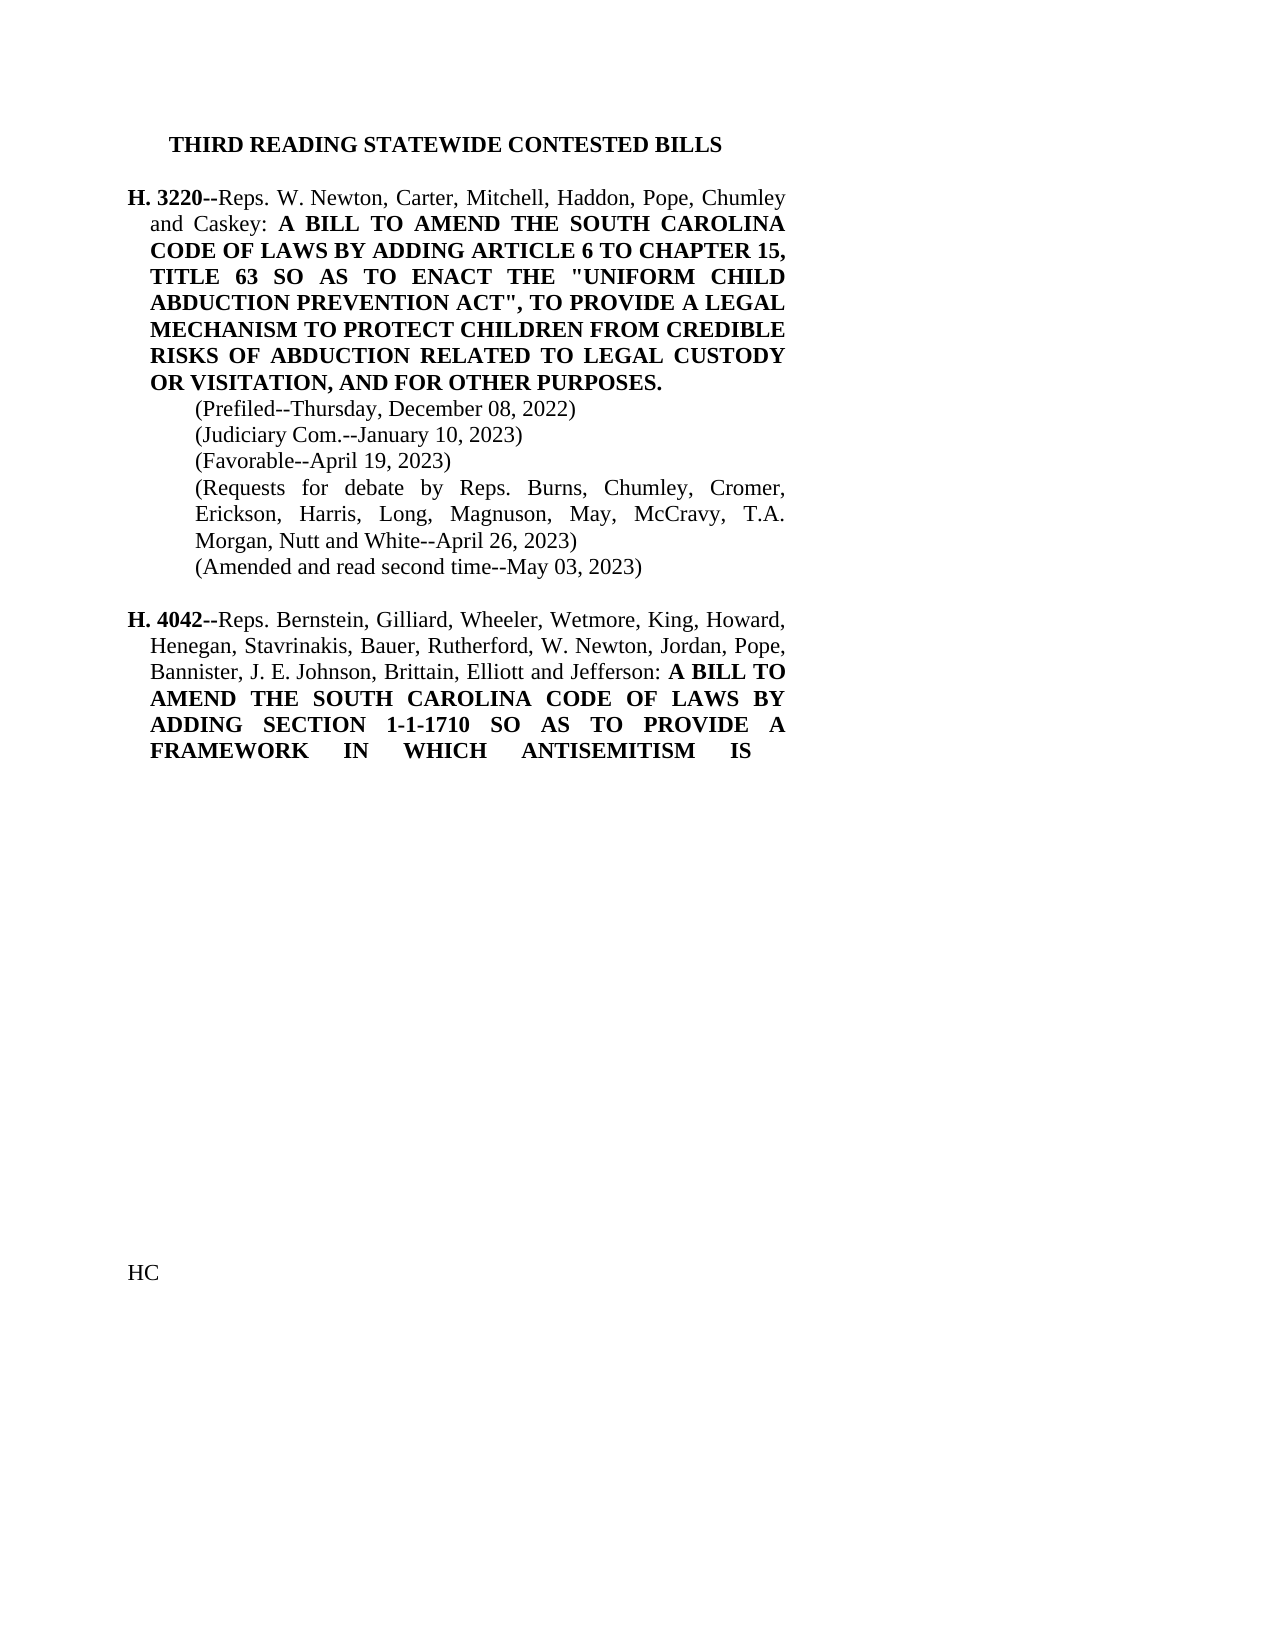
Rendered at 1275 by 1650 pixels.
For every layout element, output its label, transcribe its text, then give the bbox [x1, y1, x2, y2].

text (Judiciary Com.--January 10, 2023) [195, 421, 786, 448]
text (Prefiled--Thursday, December 08, 2022) [195, 395, 786, 421]
text H. 3220--Reps. W. Newton, Carter, Mitchell, Haddon, Pope, Chumley and Caskey: A BILL TO AMEND THE SOUTH CAROLINA CODE OF LAWS BY ADDING ARTICLE 6 TO CHAPTER 15, TITLE 63 SO AS TO ENACT THE "UNIFORM CHILD ABDUCTION PREVENTION ACT", TO PROVIDE A LEGAL MECHANISM TO PROTECT CHILDREN FROM CREDIBLE RISKS OF ABDUCTION RELATED TO LEGAL CUSTODY OR VISITATION, AND FOR OTHER PURPOSES. [127, 184, 786, 395]
text (Amended and read second time--May 03, 2023) [195, 553, 786, 579]
text (Requests for debate by Reps. Burns, Chumley, Cromer, Erickson, Harris, Long, Magnuson, May, McCravy, T.A. Morgan, Nutt and White--April 26, 2023) [195, 474, 786, 553]
text (Favorable--April 19, 2023) [195, 448, 786, 474]
text H. 4042--Reps. Bernstein, Gilliard, Wheeler, Wetmore, King, Howard, Henegan, Stavrinakis, Bauer, Rutherford, W. Newton, Jordan, Pope, Bannister, J. E. Johnson, Brittain, Elliott and Jefferson: A BILL TO AMEND THE SOUTH CAROLINA CODE OF LAWS BY ADDING SECTION 1-1-1710 SO AS TO PROVIDE A FRAMEWORK IN WHICH ANTISEMITISM IS [127, 606, 786, 790]
text THIRD READING STATEWIDE CONTESTED BILLS [105, 131, 786, 158]
